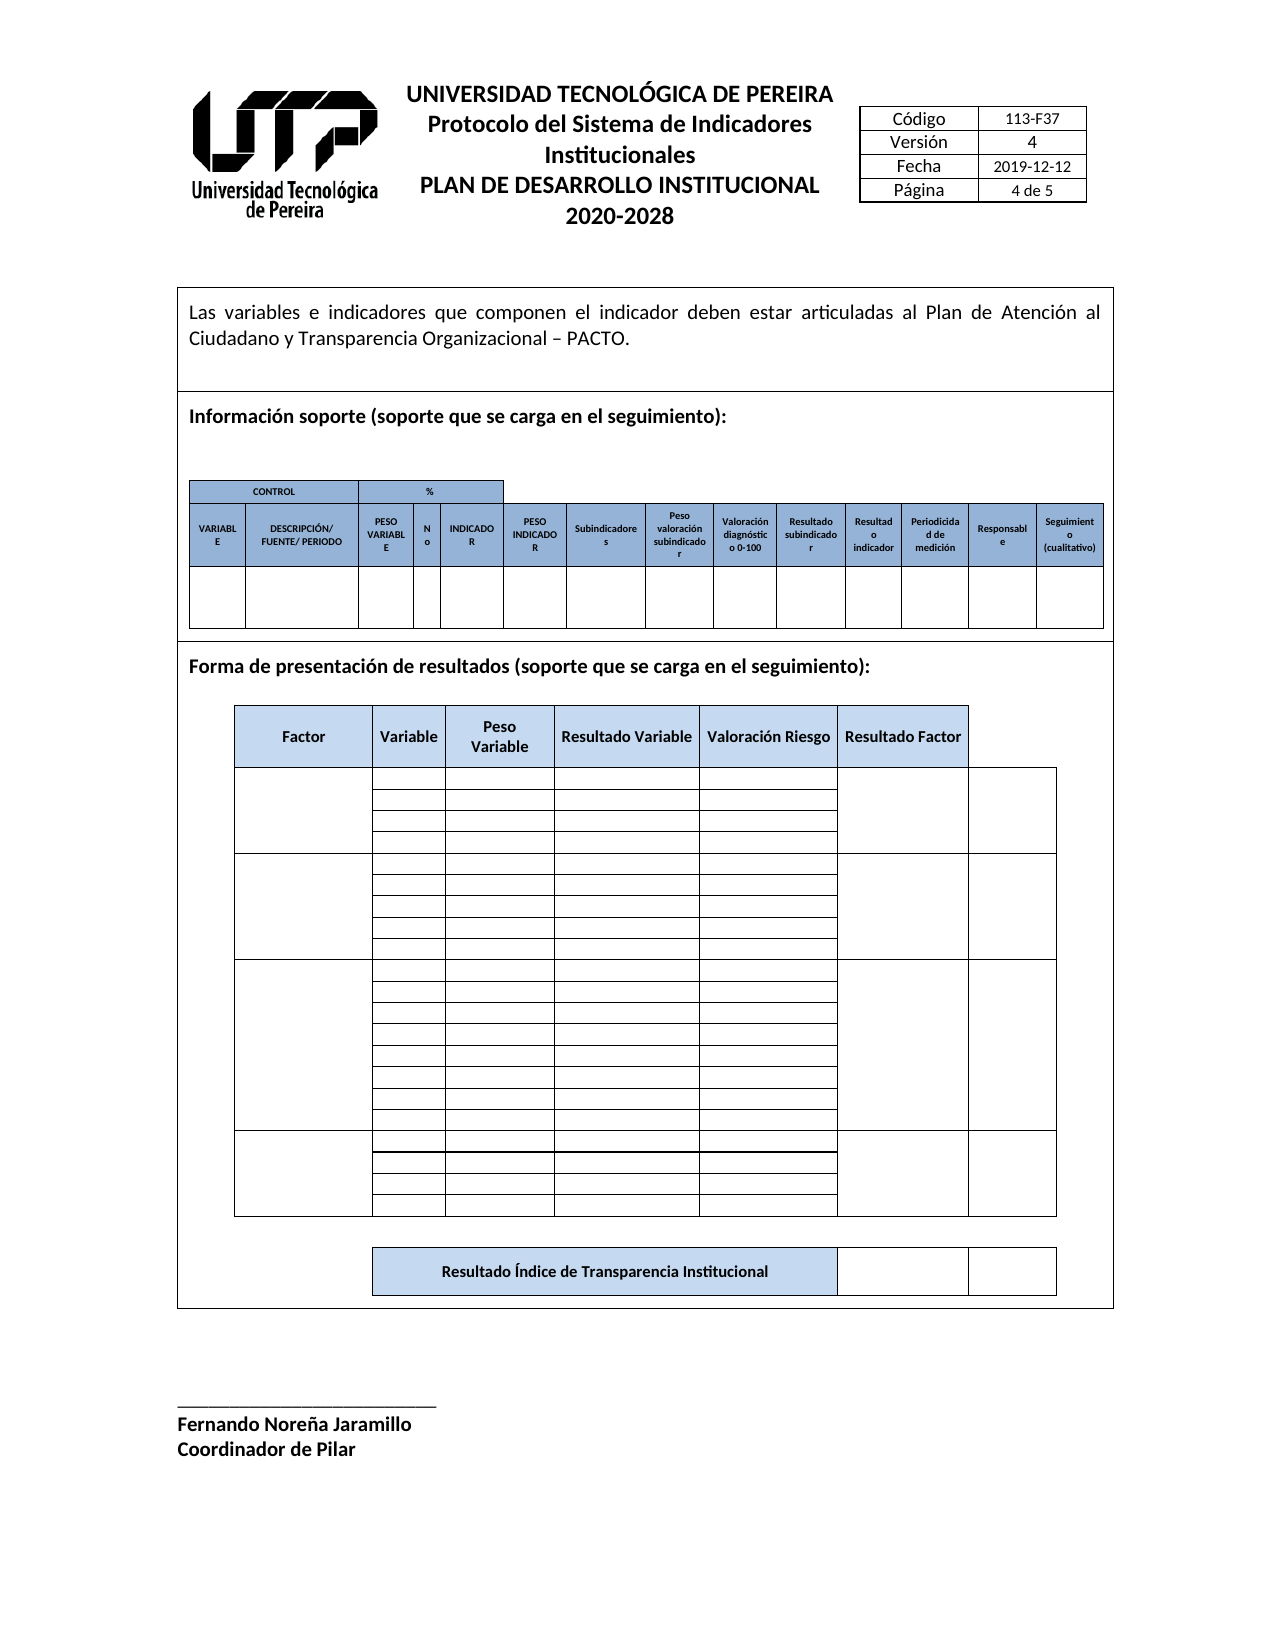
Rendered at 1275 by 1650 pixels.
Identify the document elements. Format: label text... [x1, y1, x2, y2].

text Coordinador de Pilar [177, 1436, 1098, 1462]
picture [188, 83, 381, 225]
table_cell Forma de presentación de resultados (soporte que se carga en el seguimiento): [178, 642, 1113, 1308]
text _________________________ [177, 1385, 1098, 1411]
text Fernando Noreña Jaramillo [177, 1411, 1098, 1436]
table_cell Información soporte (soporte que se carga en el seguimiento): [178, 392, 1113, 641]
